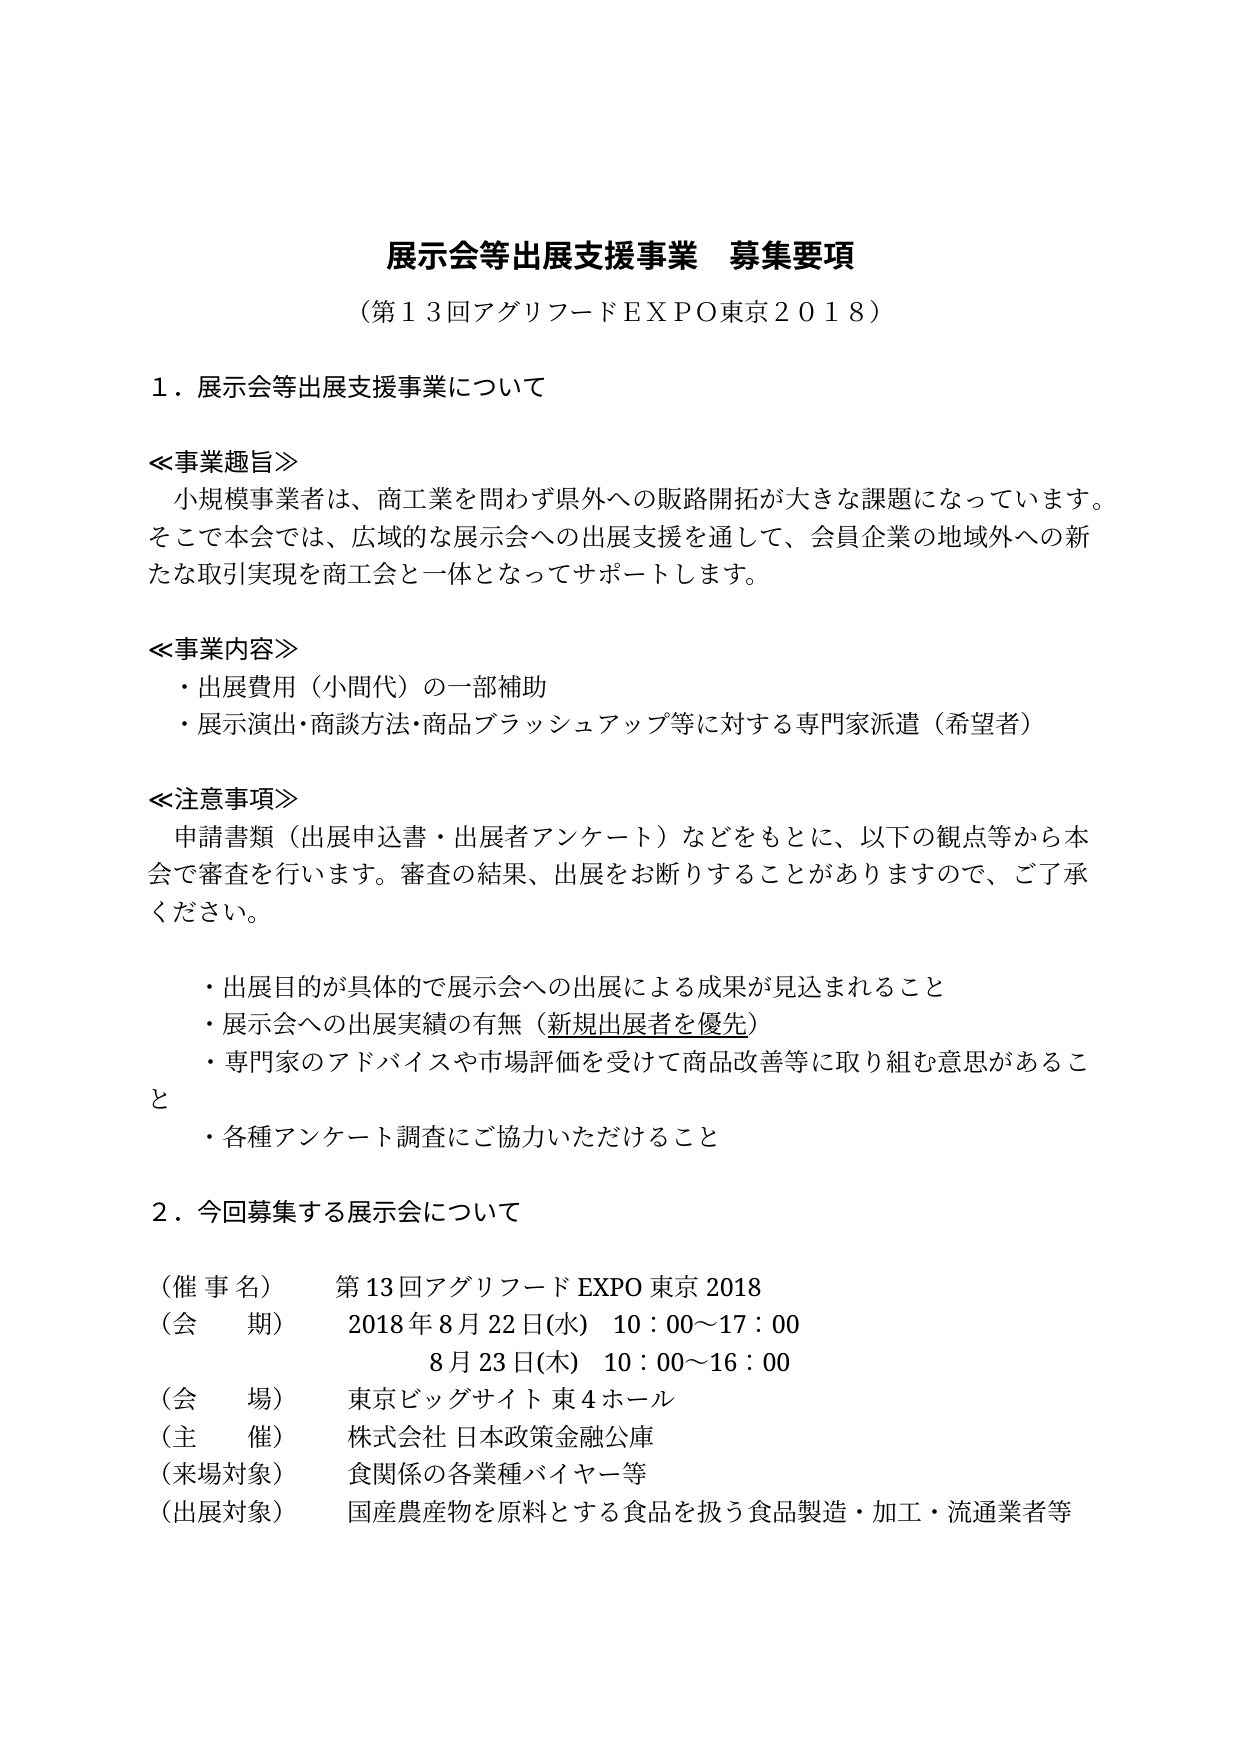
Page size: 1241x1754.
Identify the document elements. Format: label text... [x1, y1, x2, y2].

text （会 場） 東京ビッグサイト 東4ホール [148, 1379, 1092, 1417]
text （第１３回アグリフードＥＸＰＯ東京２０１８） [148, 292, 1092, 329]
text （会 期） 2018年8月22日(水) 10：00～17：00 [148, 1304, 1092, 1342]
text ２．今回募集する展示会について [148, 1192, 1092, 1229]
text （催 事 名） 第13回アグリフードEXPO 東京 2018 [148, 1267, 1092, 1304]
text 小規模事業者は、商工業を問わず県外への販路開拓が大きな課題になっています。そこで本会では、広域的な展示会への出展支援を通して、会員企業の地域外への新たな取引実現を商工会と一体となってサポートします。 [148, 479, 1092, 592]
text 展示会等出展支援事業 募集要項 [148, 217, 1092, 292]
text （来場対象） 食関係の各業種バイヤー等 [148, 1454, 1092, 1492]
text （主 催） 株式会社 日本政策金融公庫 [148, 1417, 1092, 1454]
text ≪事業内容≫ [148, 629, 1092, 667]
text ・出展費用（小間代）の一部補助 [148, 667, 1092, 704]
text ・各種アンケート調査にご協力いただけること [148, 1117, 1092, 1154]
text ≪注意事項≫ [148, 779, 1092, 817]
text （出展対象） 国産農産物を原料とする食品を扱う食品製造・加工・流通業者等 [148, 1492, 1092, 1529]
text ・展示演出･商談方法･商品ブラッシュアップ等に対する専門家派遣（希望者） [148, 704, 1092, 742]
text 8月23日(木) 10：00～16：00 [148, 1342, 1092, 1379]
text ・展示会への出展実績の有無（新規出展者を優先） [148, 1004, 1092, 1042]
text ・出展目的が具体的で展示会への出展による成果が見込まれること [148, 967, 1092, 1004]
text １．展示会等出展支援事業について [148, 367, 1092, 404]
text 申請書類（出展申込書・出展者アンケート）などをもとに、以下の観点等から本会で審査を行います。審査の結果、出展をお断りすることがありますので、ご了承ください。 [148, 817, 1092, 929]
text ・専門家のアドバイスや市場評価を受けて商品改善等に取り組む意思があること [148, 1042, 1092, 1117]
text ≪事業趣旨≫ [148, 442, 1092, 479]
